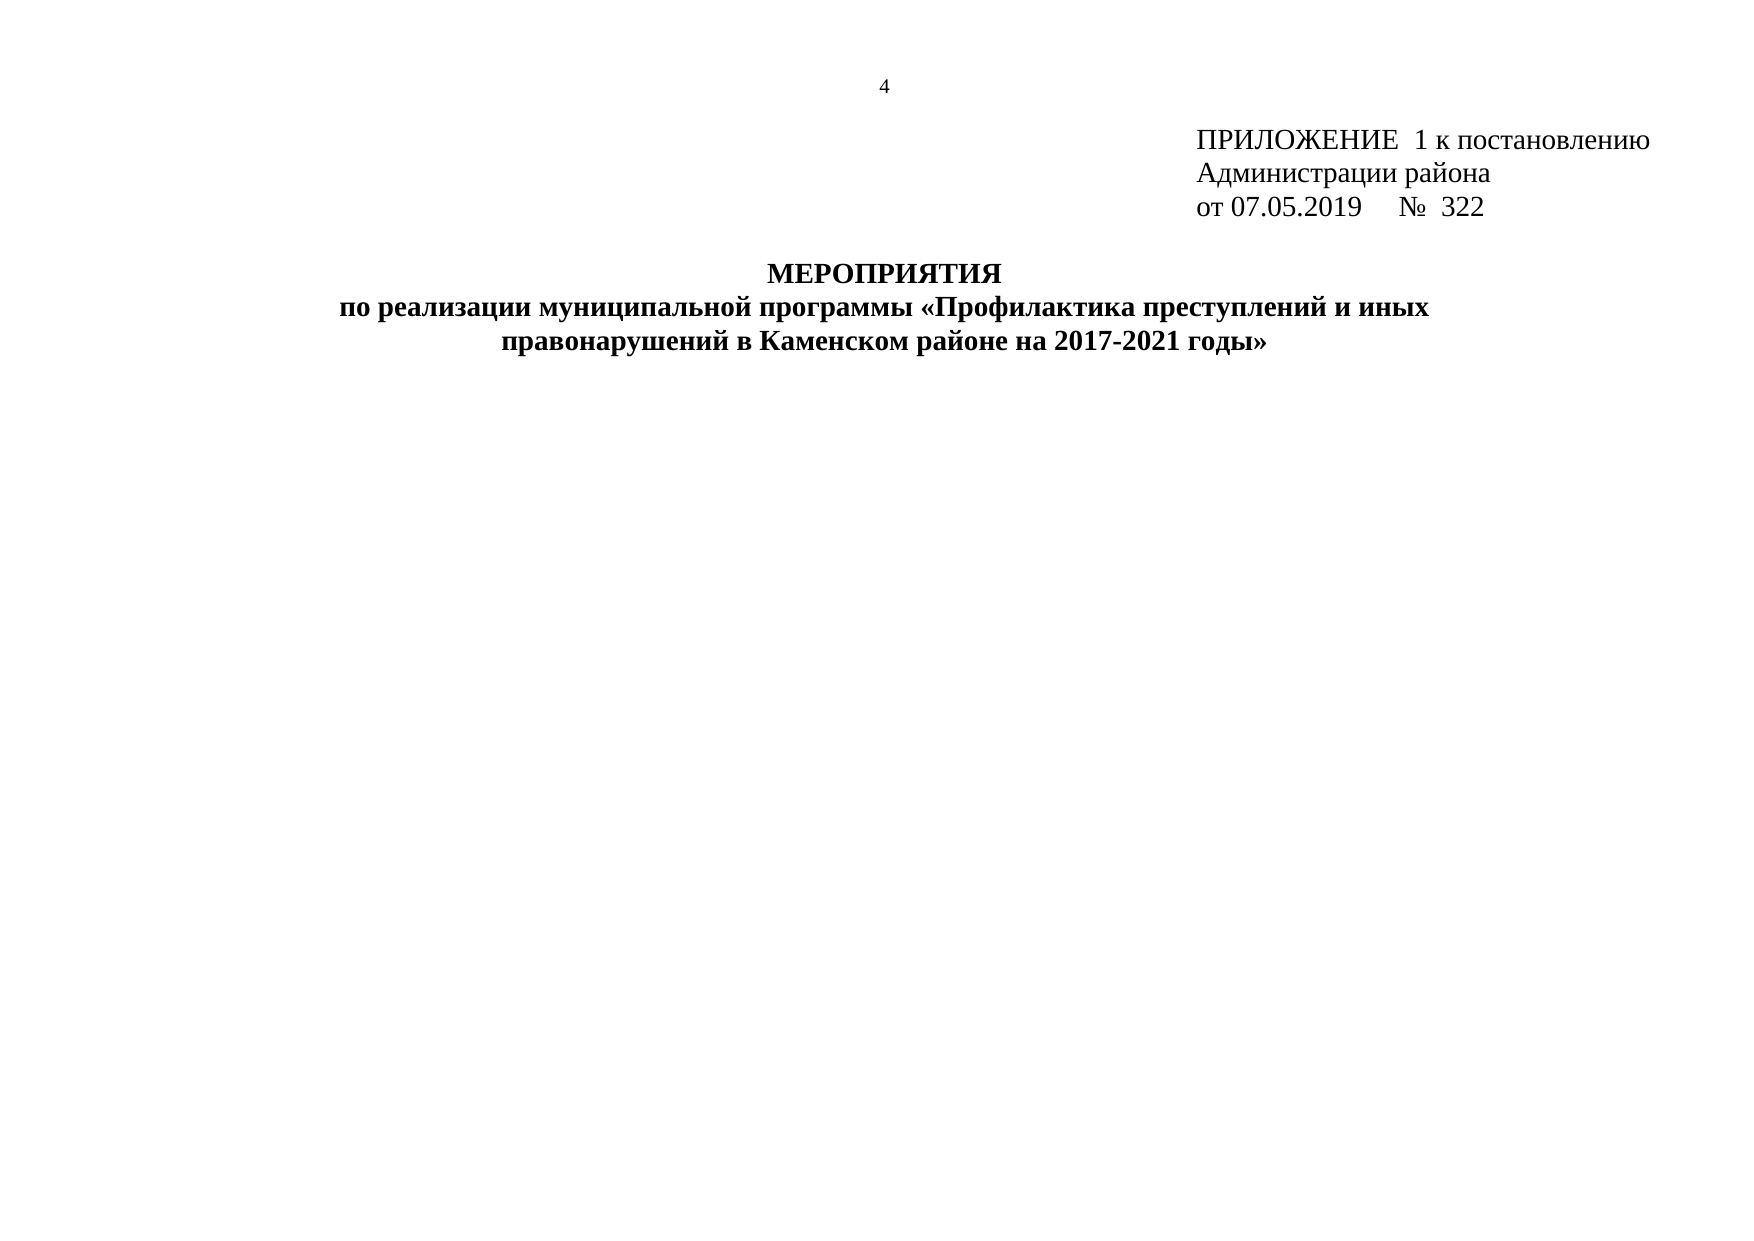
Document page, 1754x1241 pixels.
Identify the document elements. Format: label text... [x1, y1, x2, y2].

text Приложение 1 к постановлению [1196, 122, 1654, 155]
text от 07.05.2019 № 322 [1196, 189, 1654, 222]
text правонарушений в Каменском районе на 2017-2021 годы» [118, 323, 1651, 357]
text МЕРОПРИЯТИЯ [118, 256, 1651, 289]
text Администрации района [1196, 155, 1654, 189]
text по реализации муниципальной программы «Профилактика преступлений и иных [118, 289, 1651, 323]
